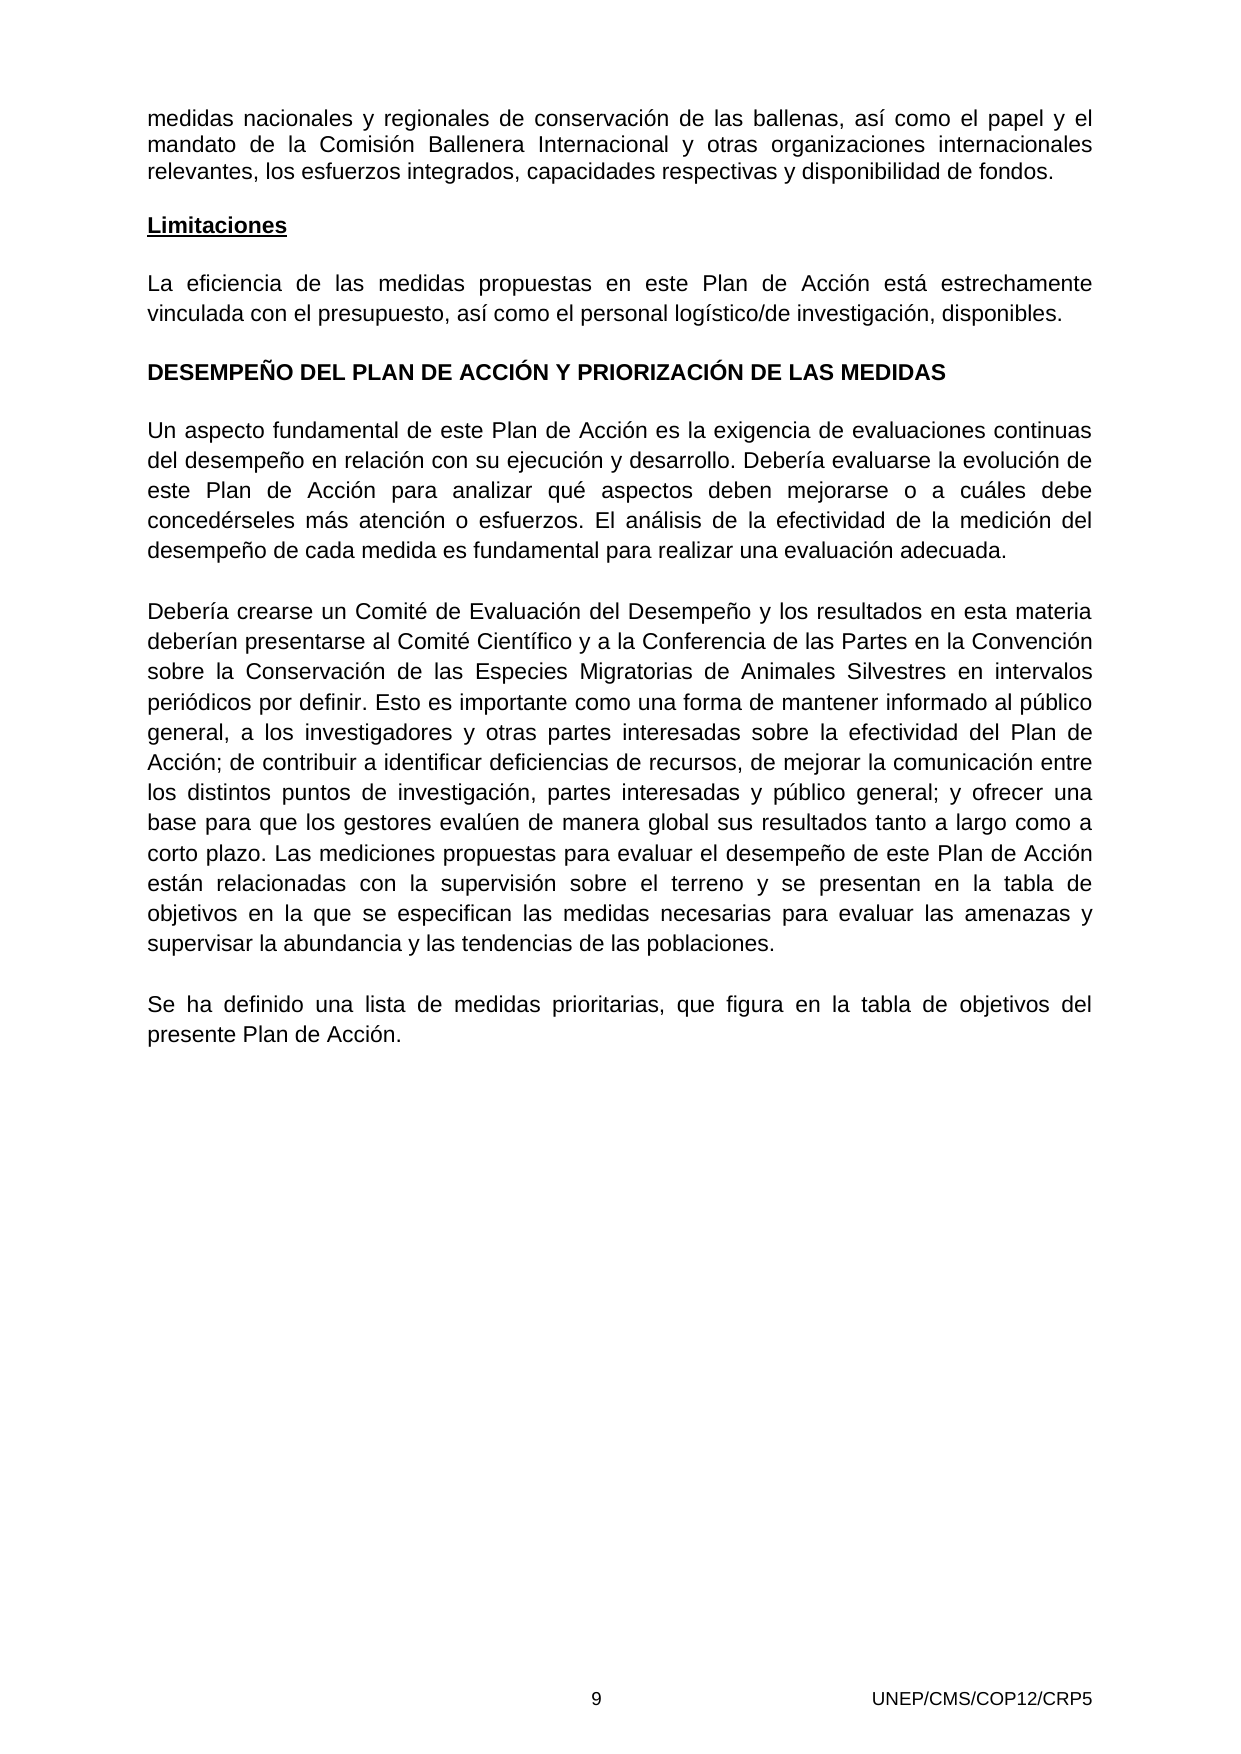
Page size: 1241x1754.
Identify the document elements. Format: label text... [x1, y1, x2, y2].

text Debería crearse un Comité de Evaluación del Desempeño y los resultados en esta materia deberían presentarse al Comité Científico y a la Conferencia de las Partes en la Convención sobre la Conservación de las Especies Migratorias de Animales Silvestres en intervalos periódicos por definir. Esto es importante como una forma de mantener informado al público general, a los investigadores y otras partes interesadas sobre la efectividad del Plan de Acción; de contribuir a identificar deficiencias de recursos, de mejorar la comunicación entre los distintos puntos de investigación, partes interesadas y público general; y ofrecer una base para que los gestores evalúen de manera global sus resultados tanto a largo como a corto plazo. Las mediciones propuestas para evaluar el desempeño de este Plan de Acción están relacionadas con la supervisión sobre el terreno y se presentan en la tabla de objetivos en la que se especifican las medidas necesarias para evaluar las amenazas y supervisar la abundancia y las tendencias de las poblaciones. [147, 598, 1093, 956]
text Un aspecto fundamental de este Plan de Acción es la exigencia de evaluaciones continuas del desempeño en relación con su ejecución y desarrollo. Debería evaluarse la evolución de este Plan de Acción para analizar qué aspectos deben mejorarse o a cuáles debe concedérseles más atención o esfuerzos. El análisis de la efectividad de la medición del desempeño de cada medida es fundamental para realizar una evaluación adecuada. [147, 417, 1093, 564]
text La eficiencia de las medidas propuestas en este Plan de Acción está estrechamente vinculada con el presupuesto, así como el personal logístico/de investigación, disponibles. [147, 270, 1093, 327]
text Limitaciones [147, 212, 1093, 238]
text DESEMPEÑO DEL PLAN DE ACCIÓN Y PRIORIZACIÓN DE LAS MEDIDAS [147, 357, 1093, 385]
text Se ha definido una lista de medidas prioritarias, que figura en la tabla de objetivos del presente Plan de Acción. [147, 991, 1093, 1047]
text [147, 105, 1093, 184]
